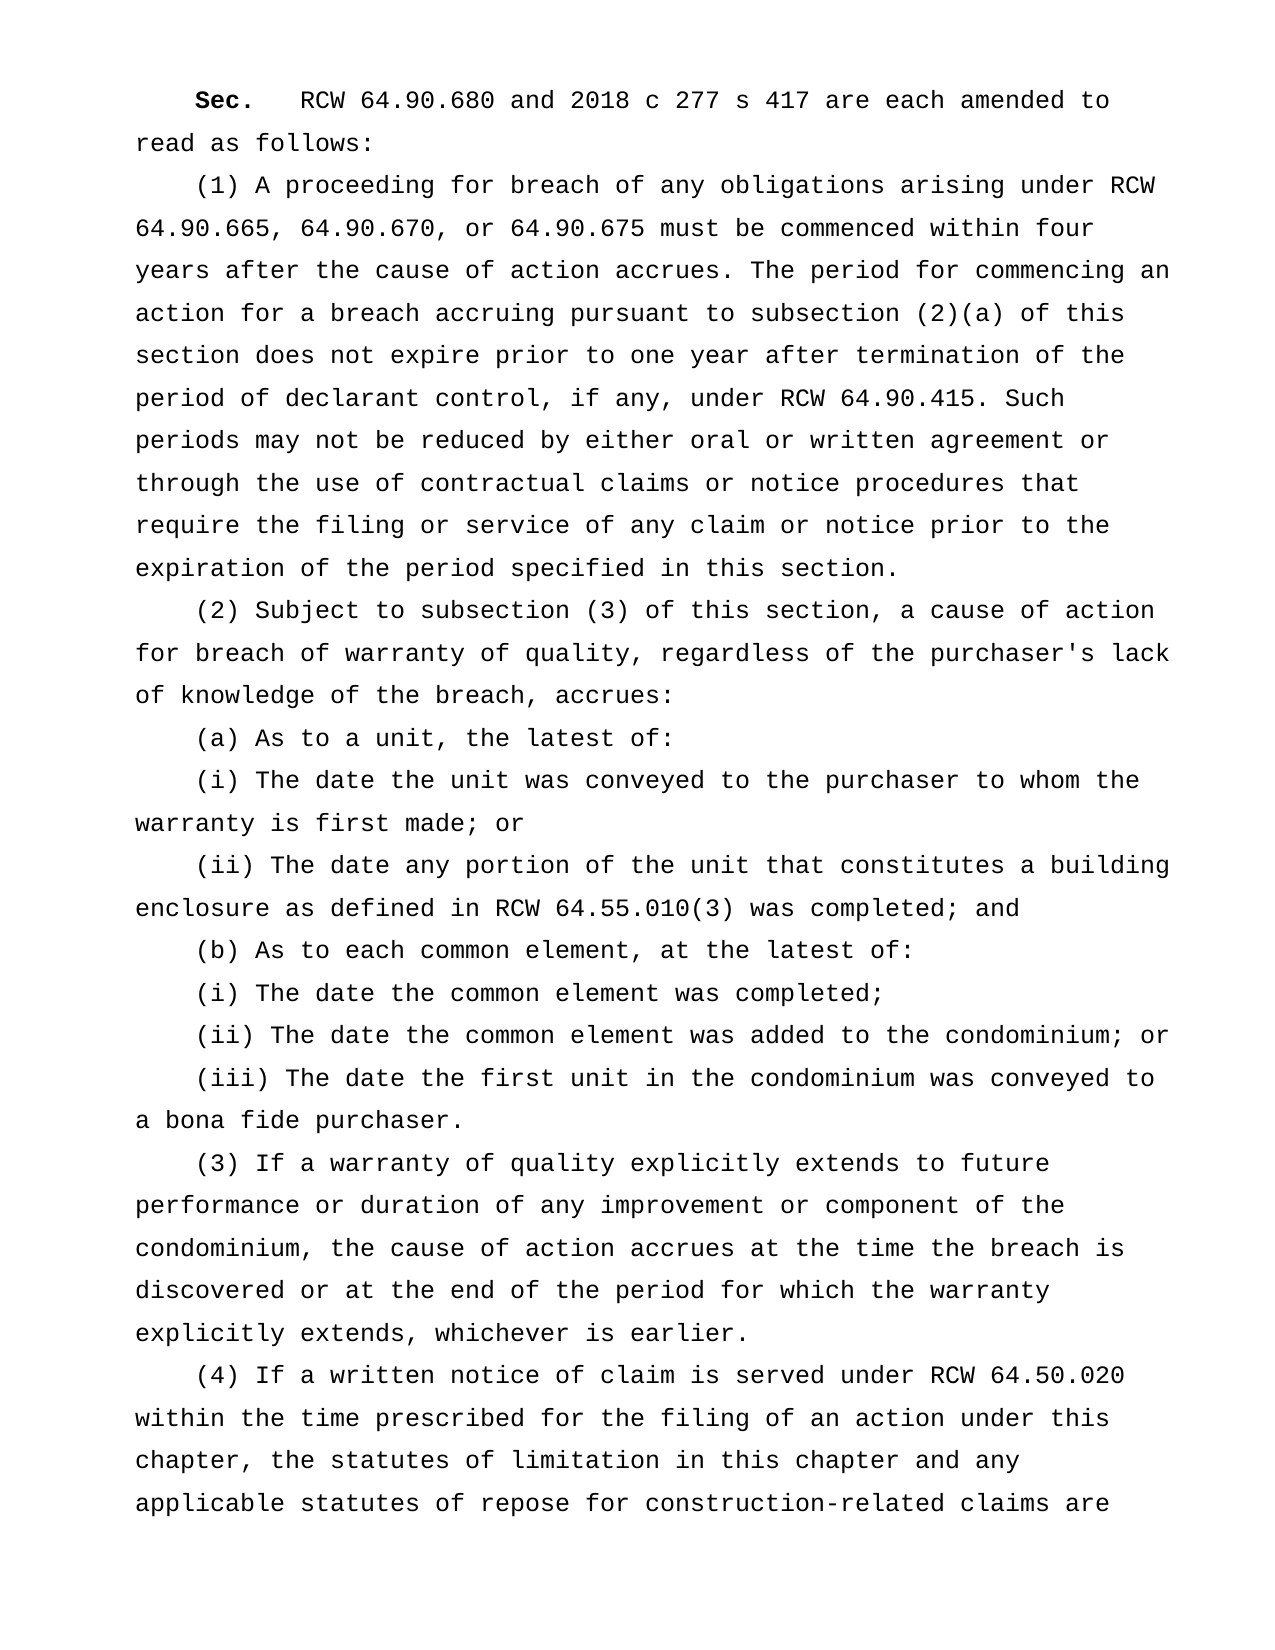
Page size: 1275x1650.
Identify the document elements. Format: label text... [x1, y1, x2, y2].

text (1) A proceeding for breach of any obligations arising under RCW 64.90.665, 64.90.670, or 64.90.675 must be commenced within four years after the cause of action accrues. The period for commencing an action for a breach accruing pursuant to subsection (2)(a) of this section does not expire prior to one year after termination of the period of declarant control, if any, under RCW 64.90.415. Such periods may not be reduced by either oral or written agreement or through the use of contractual claims or notice procedures that require the filing or service of any claim or notice prior to the expiration of the period specified in this section. [135, 160, 1170, 585]
text (i) The date the common element was completed; [135, 967, 1170, 1010]
text (3) If a warranty of quality explicitly extends to future performance or duration of any improvement or component of the condominium, the cause of action accrues at the time the breach is discovered or at the end of the period for which the warranty explicitly extends, whichever is earlier. [135, 1137, 1170, 1350]
text (b) As to each common element, at the latest of: [135, 925, 1170, 967]
text Sec. RCW 64.90.680 and 2018 c 277 s 417 are each amended to read as follows: [135, 75, 1170, 160]
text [135, 1350, 1170, 1520]
text (ii) The date any portion of the unit that constitutes a building enclosure as defined in RCW 64.55.010(3) was completed; and [135, 840, 1170, 925]
text (ii) The date the common element was added to the condominium; or [135, 1010, 1170, 1052]
text (2) Subject to subsection (3) of this section, a cause of action for breach of warranty of quality, regardless of the purchaser's lack of knowledge of the breach, accrues: [135, 585, 1170, 712]
text (iii) The date the first unit in the condominium was conveyed to a bona fide purchaser. [135, 1052, 1170, 1137]
text (i) The date the unit was conveyed to the purchaser to whom the warranty is first made; or [135, 755, 1170, 840]
text (a) As to a unit, the latest of: [135, 712, 1170, 755]
